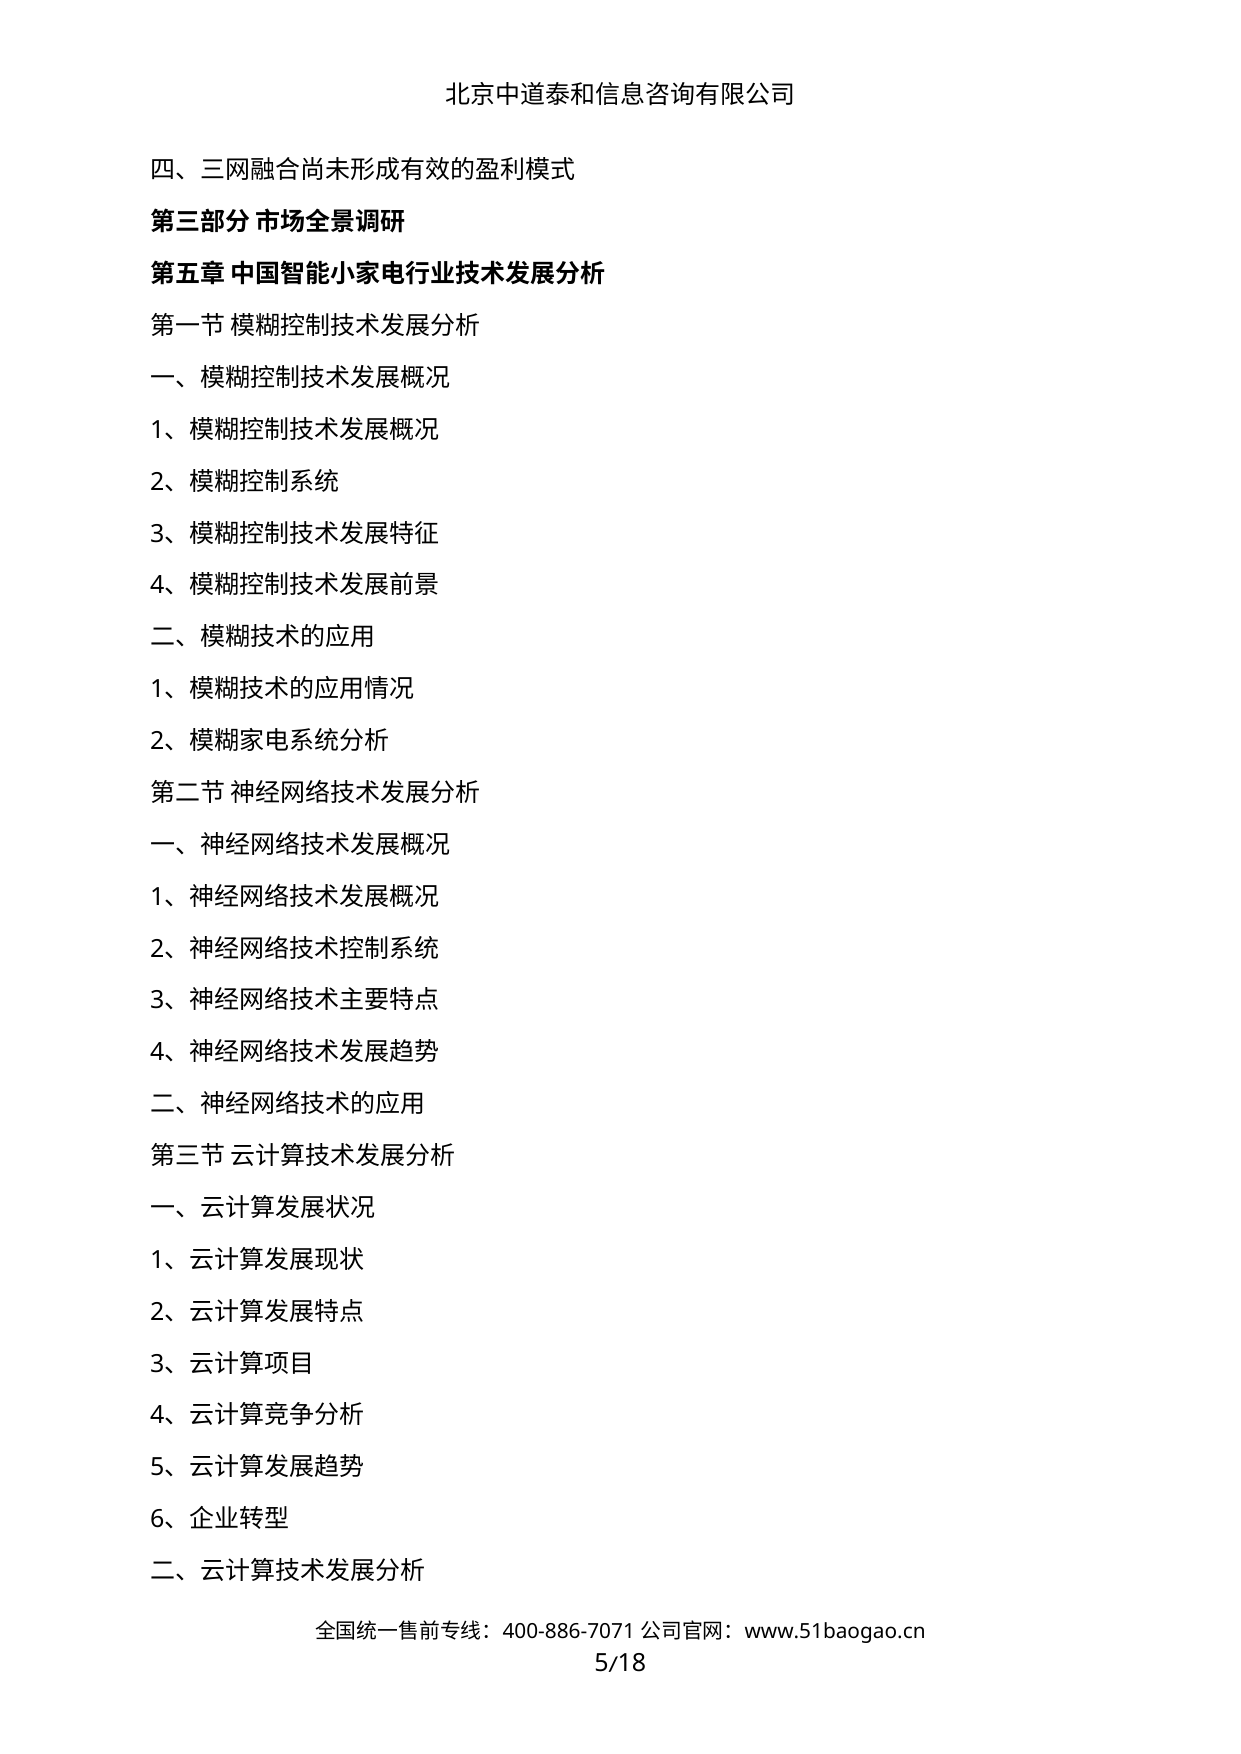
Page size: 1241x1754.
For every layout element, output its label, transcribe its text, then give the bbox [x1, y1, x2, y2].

text 1、神经网络技术发展概况 [150, 876, 1090, 912]
text 一、模糊控制技术发展概况 [150, 357, 1090, 394]
text 5、云计算发展趋势 [150, 1447, 1090, 1483]
text 1、模糊技术的应用情况 [150, 669, 1090, 705]
text 1、云计算发展现状 [150, 1239, 1090, 1276]
text 2、云计算发展特点 [150, 1291, 1090, 1327]
text 2、神经网络技术控制系统 [150, 928, 1090, 964]
text 第一节 模糊控制技术发展分析 [150, 306, 1090, 342]
text 二、云计算技术发展分析 [150, 1551, 1090, 1587]
text 2、模糊家电系统分析 [150, 721, 1090, 757]
text 4、模糊控制技术发展前景 [150, 565, 1090, 601]
text 二、模糊技术的应用 [150, 617, 1090, 653]
text 3、神经网络技术主要特点 [150, 980, 1090, 1016]
text 一、云计算发展状况 [150, 1187, 1090, 1224]
text 1、模糊控制技术发展概况 [150, 409, 1090, 446]
text 第二节 神经网络技术发展分析 [150, 772, 1090, 809]
text 4、神经网络技术发展趋势 [150, 1032, 1090, 1068]
text 第三节 云计算技术发展分析 [150, 1136, 1090, 1172]
text 2、模糊控制系统 [150, 461, 1090, 497]
text 3、模糊控制技术发展特征 [150, 513, 1090, 549]
text 二、神经网络技术的应用 [150, 1084, 1090, 1120]
text 3、云计算项目 [150, 1343, 1090, 1379]
text 四、三网融合尚未形成有效的盈利模式 [150, 150, 1090, 186]
text 第五章 中国智能小家电行业技术发展分析 [150, 254, 1090, 290]
text 6、企业转型 [150, 1499, 1090, 1535]
text 4、云计算竞争分析 [150, 1395, 1090, 1431]
text 一、神经网络技术发展概况 [150, 824, 1090, 861]
text 第三部分 市场全景调研 [150, 202, 1090, 238]
